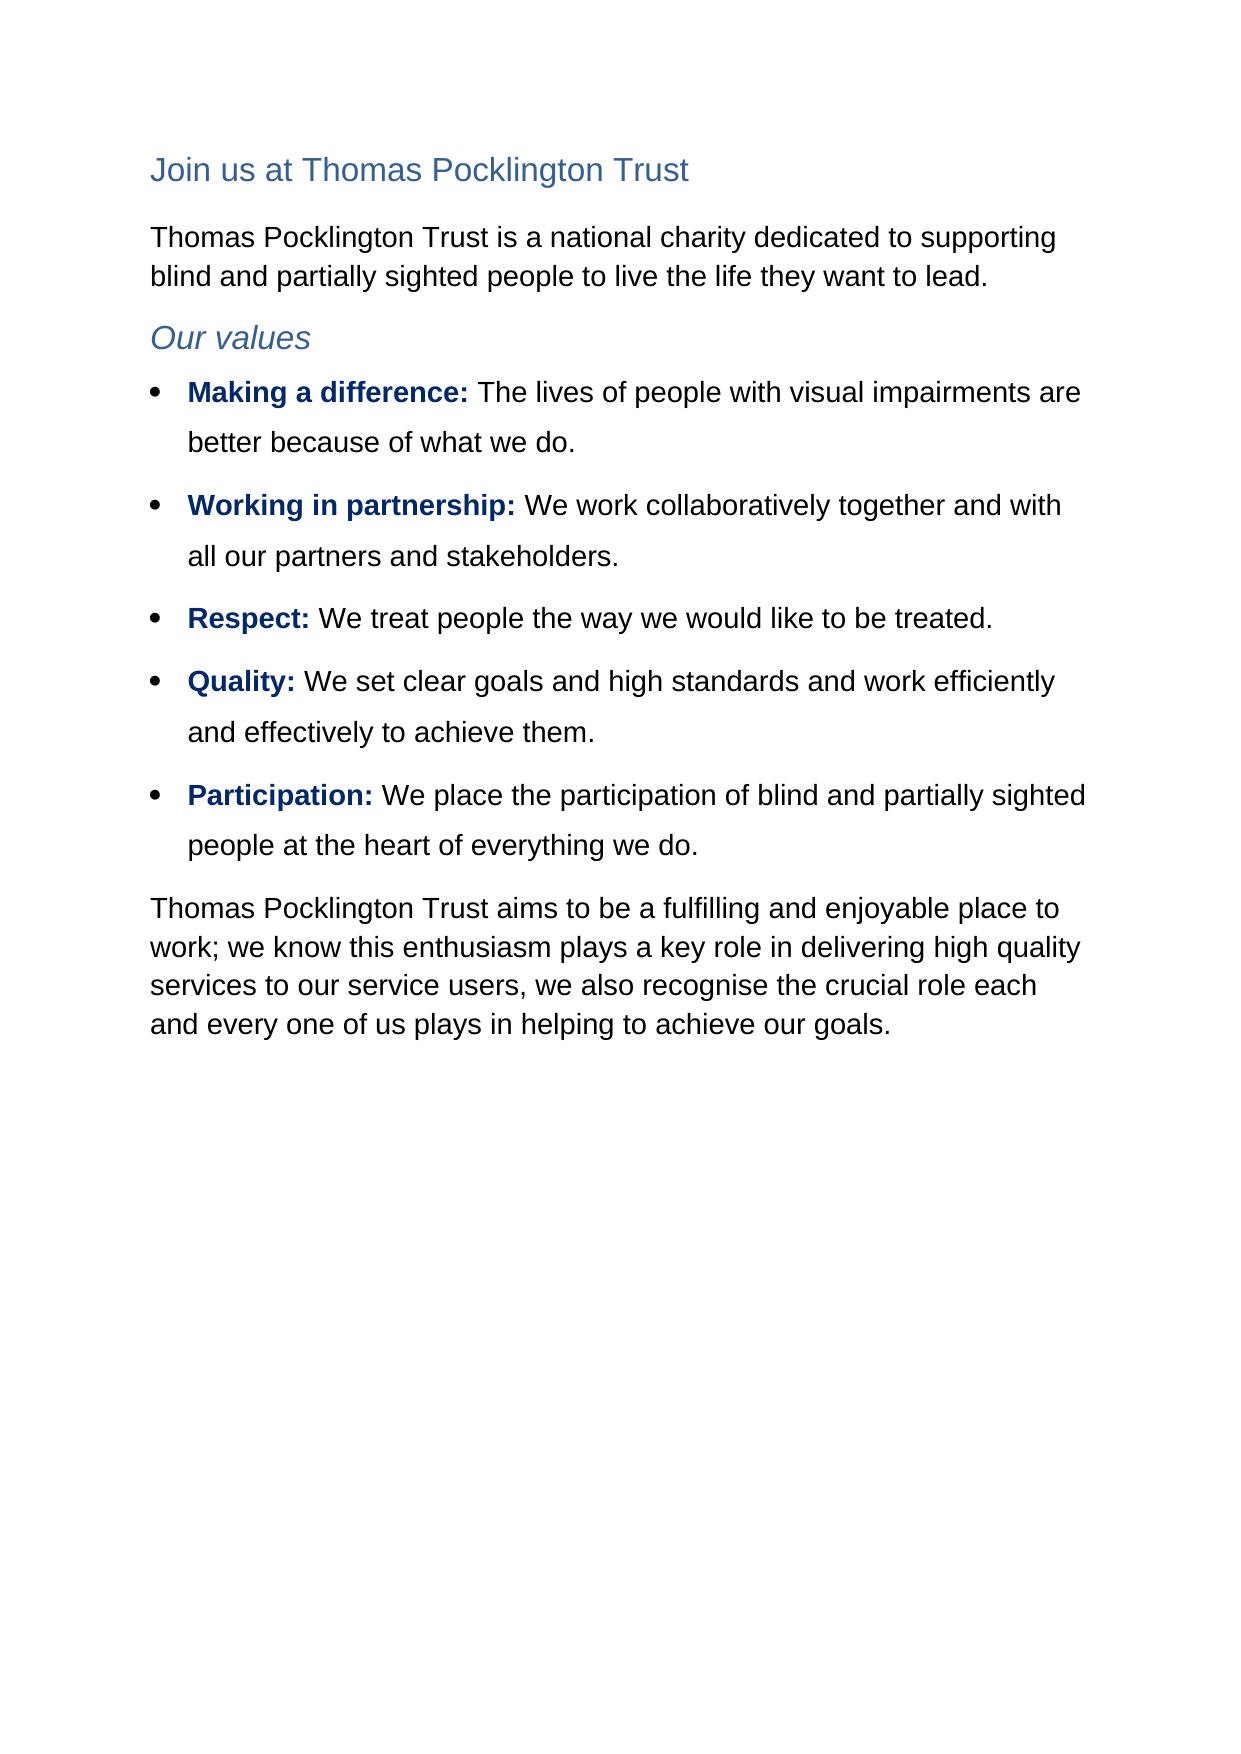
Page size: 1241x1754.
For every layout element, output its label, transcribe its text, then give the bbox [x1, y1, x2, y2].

list Working in partnership: We work collaboratively together and with all our partners and stakeholders. [150, 488, 1090, 572]
list Making a difference: The lives of people with visual impairments are better because of what we do. [150, 375, 1090, 459]
list Participation: We place the participation of blind and partially sighted people at the heart of everything we do. [150, 778, 1090, 862]
text Thomas Pocklington Trust aims to be a fulfilling and enjoyable place to work; we know this enthusiasm plays a key role in delivering high quality services to our service users, we also recognise the crucial role each and every one of us plays in helping to achieve our goals. [150, 891, 1090, 1040]
list Respect: We treat people the way we would like to be treated. [150, 601, 1090, 635]
list Quality: We set clear goals and high standards and work efficiently and effectively to achieve them. [150, 664, 1090, 748]
subtitle Our values [150, 318, 1090, 356]
subtitle Join us at Thomas Pocklington Trust [150, 150, 1090, 188]
text Thomas Pocklington Trust is a national charity dedicated to supporting blind and partially sighted people to live the life they want to lead. [150, 220, 1090, 292]
